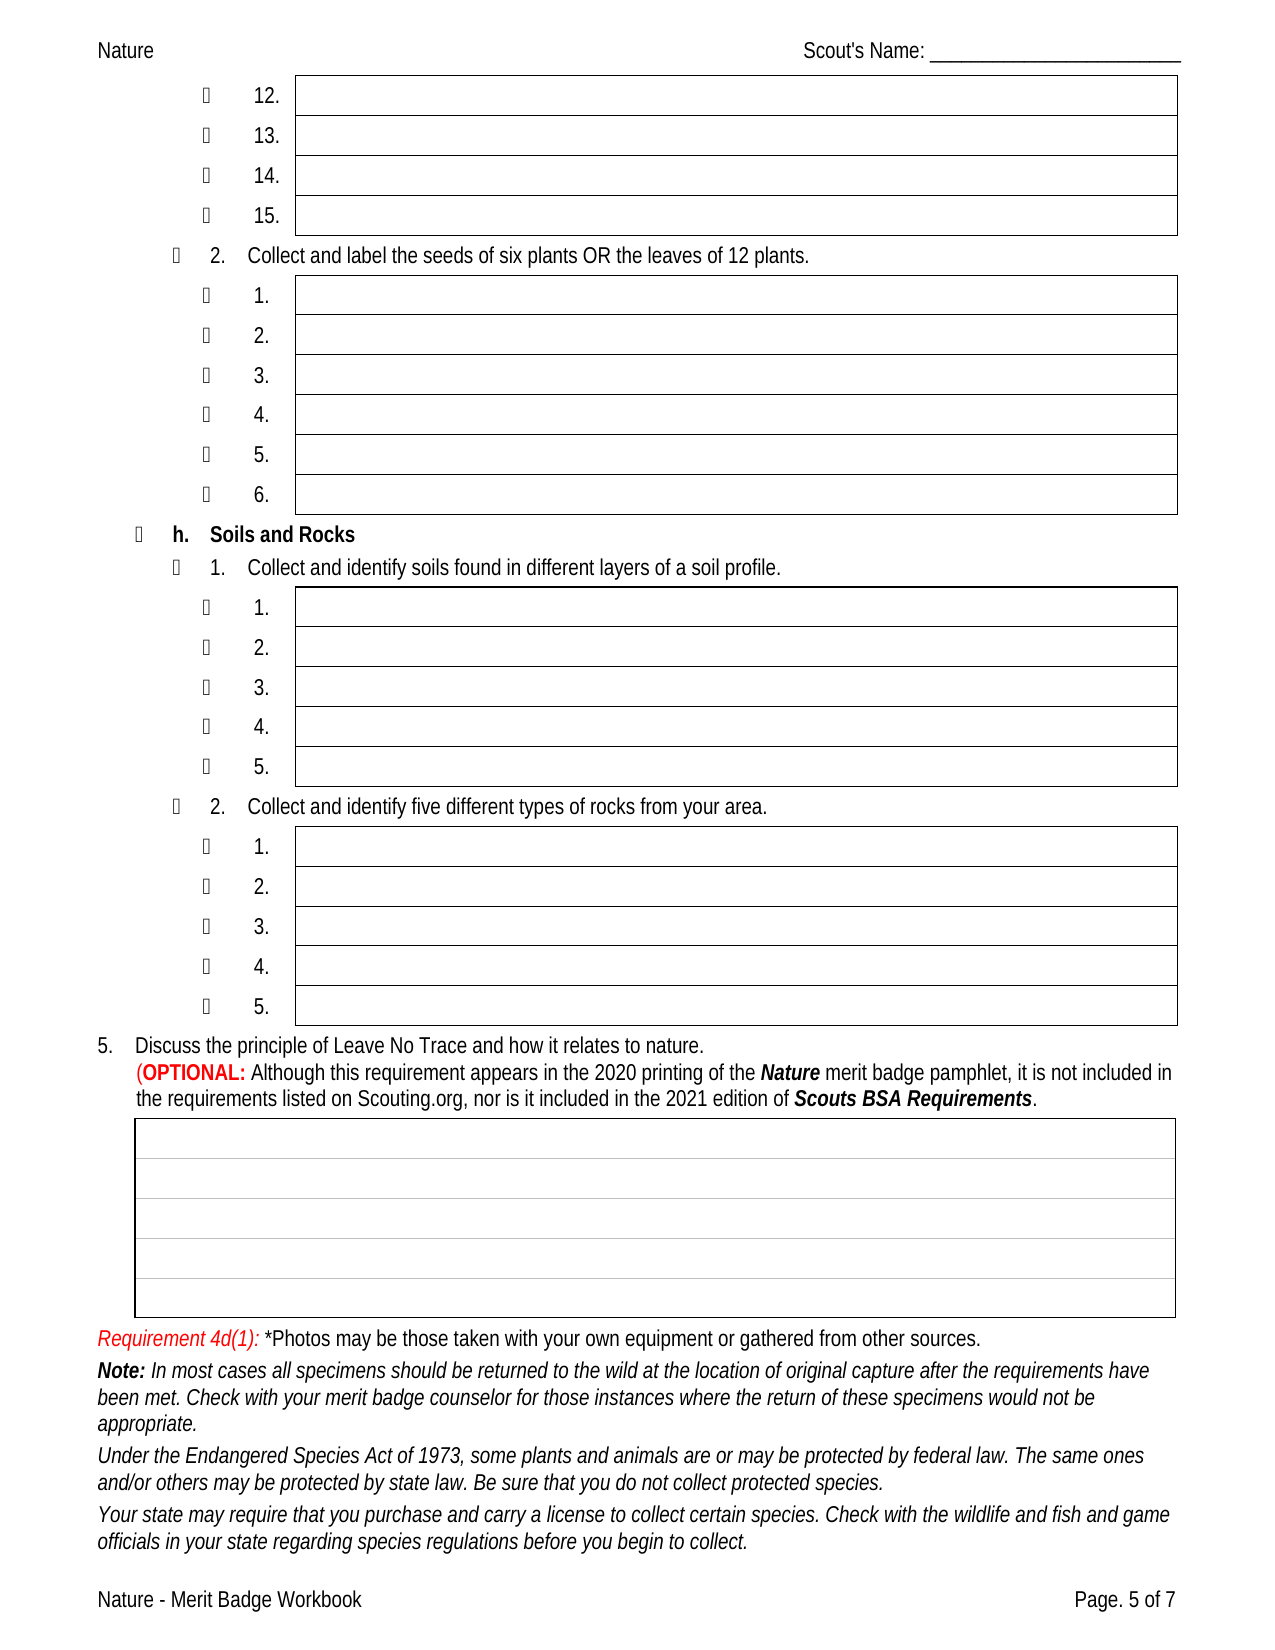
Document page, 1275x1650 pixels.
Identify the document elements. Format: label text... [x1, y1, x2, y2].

table_cell [296, 667, 1177, 706]
table_cell 3. [191, 906, 295, 945]
table_cell [296, 627, 1177, 666]
table_cell [296, 867, 1177, 906]
table_cell [296, 475, 1177, 514]
table_cell 5. [191, 985, 295, 1025]
table_header [296, 827, 1177, 866]
table_cell 2. [191, 866, 295, 906]
table_cell 3. [191, 666, 295, 706]
text Note: In most cases all specimens should be returned to the wild at the location of original capture after the requirements have been met. Check with your merit badge counselor for those instances where the return of these specimens would not be appropriate. [97, 1357, 1177, 1436]
table_cell [296, 907, 1177, 945]
table_cell [296, 196, 1177, 234]
table_cell [136, 1199, 1175, 1237]
table_cell [296, 116, 1177, 155]
table_cell 6. [191, 474, 295, 514]
table_header 1. [191, 275, 295, 314]
table_header [136, 1119, 1175, 1158]
table_cell 14. [191, 155, 295, 195]
text Under the Endangered Species Act of 1973, some plants and animals are or may be protected by federal law. The same ones and/or others may be protected by state law. Be sure that you do not collect protected species. [97, 1442, 1177, 1495]
table_cell [296, 315, 1177, 354]
text Requirement 4d(1): *Photos may be those taken with your own equipment or gathered from other sources. [97, 1324, 1177, 1351]
table_cell [296, 435, 1177, 474]
table_cell [296, 395, 1177, 434]
table_cell 4. [191, 945, 295, 985]
table_cell [296, 355, 1177, 394]
text Your state may require that you purchase and carry a license to collect certain species. Check with the wildlife and fish and game officials in your state regarding species regulations before you begin to collect. [97, 1501, 1177, 1554]
table_header [296, 588, 1177, 626]
table_cell [296, 156, 1177, 195]
table_cell [296, 747, 1177, 786]
table_cell 5. [191, 434, 295, 474]
table_cell 4. [191, 706, 295, 746]
table_header [296, 276, 1177, 314]
text h. Soils and Rocks [135, 521, 1177, 547]
table_cell 15. [191, 195, 295, 234]
text 5. Discuss the principle of Leave No Trace and how it relates to nature. (OPTIONAL: Although this requirement appears in the 2020 printing of the Nature merit badge pamphlet, it is not included in the requirements listed on Scouting.org, nor is it included in the 2021 edition of Scouts BSA Requirements. [97, 1032, 1177, 1112]
table_cell 4. [191, 394, 295, 434]
table_cell [296, 946, 1177, 985]
table_cell 2. [191, 626, 295, 666]
table_cell [296, 986, 1177, 1025]
table_cell 5. [191, 746, 295, 786]
table_cell [296, 76, 1177, 115]
table_cell [136, 1279, 1175, 1317]
table_header 1. [191, 826, 295, 866]
table_cell [136, 1239, 1175, 1277]
table_cell [296, 707, 1177, 746]
text 2. Collect and identify five different types of rocks from your area. [135, 793, 1177, 819]
table_cell 12. [191, 75, 295, 115]
table_cell [136, 1159, 1175, 1198]
text 2. Collect and label the seeds of six plants OR the leaves of 12 plants. [135, 242, 1177, 268]
table_cell 3. [191, 354, 295, 394]
table_cell 13. [191, 115, 295, 155]
table_header 1. [191, 586, 295, 626]
text 1. Collect and identify soils found in different layers of a soil profile. [135, 554, 1177, 580]
table_cell 2. [191, 314, 295, 354]
